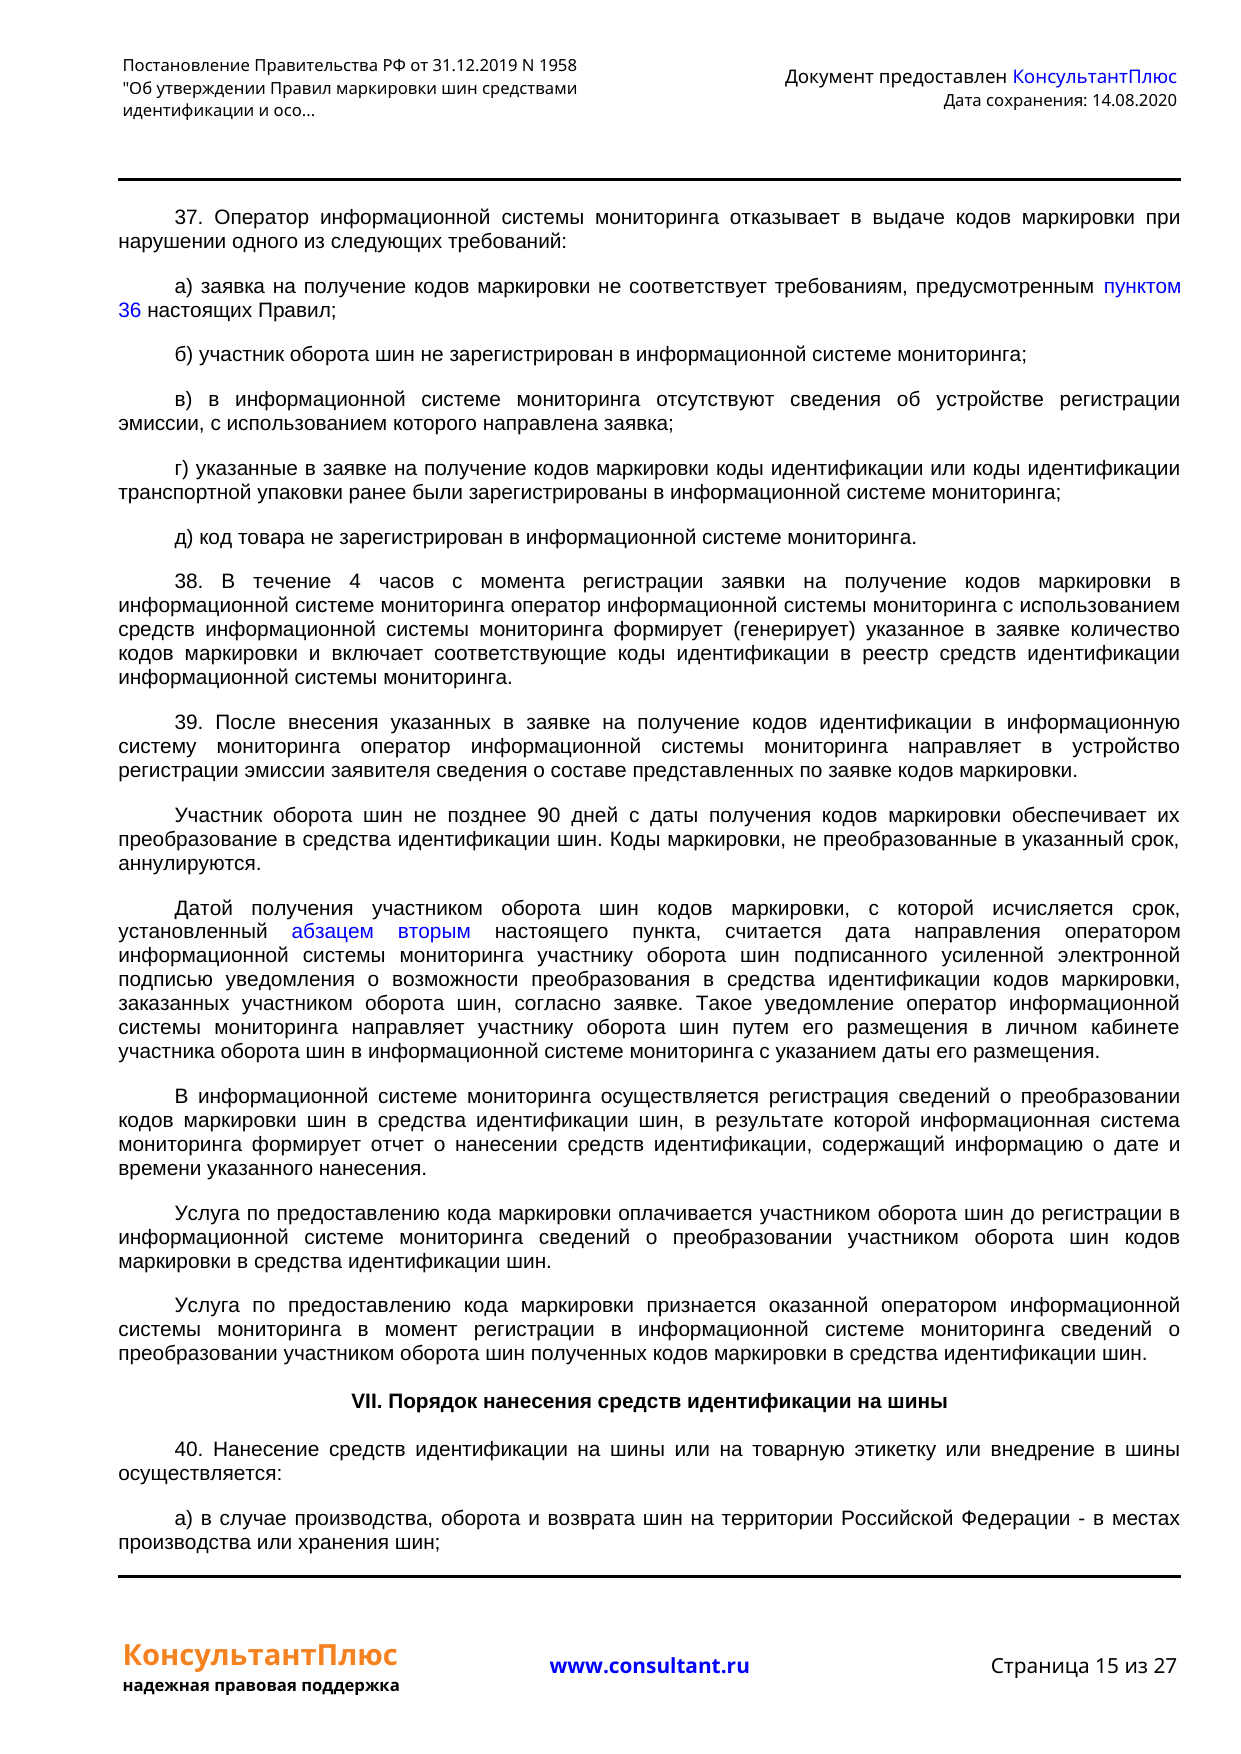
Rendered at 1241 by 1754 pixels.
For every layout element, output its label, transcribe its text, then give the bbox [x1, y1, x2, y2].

text а) в случае производства, оборота и возврата шин на территории Российской Федерации - в местах производства или хранения шин; [118, 1506, 1181, 1554]
text д) код товара не зарегистрирован в информационной системе мониторинга. [118, 524, 1181, 548]
text в) в информационной системе мониторинга отсутствуют сведения об устройстве регистрации эмиссии, с использованием которого направлена заявка; [118, 387, 1181, 435]
text 39. После внесения указанных в заявке на получение кодов идентификации в информационную систему мониторинга оператор информационной системы мониторинга направляет в устройство регистрации эмиссии заявителя сведения о составе представленных по заявке кодов маркировки. [118, 710, 1181, 782]
text Участник оборота шин не позднее 90 дней с даты получения кодов маркировки обеспечивает их преобразование в средства идентификации шин. Коды маркировки, не преобразованные в указанный срок, аннулируются. [118, 803, 1181, 874]
text 37. Оператор информационной системы мониторинга отказывает в выдаче кодов маркировки при нарушении одного из следующих требований: [118, 205, 1181, 253]
text 38. В течение 4 часов с момента регистрации заявки на получение кодов маркировки в информационной системе мониторинга оператор информационной системы мониторинга с использованием средств информационной системы мониторинга формирует (генерирует) указанное в заявке количество кодов маркировки и включает соответствующие коды идентификации в реестр средств идентификации информационной системы мониторинга. [118, 569, 1181, 689]
text 40. Нанесение средств идентификации на шины или на товарную этикетку или внедрение в шины осуществляется: [118, 1437, 1181, 1485]
text а) заявка на получение кодов маркировки не соответствует требованиям, предусмотренным пунктом 36 настоящих Правил; [118, 273, 1181, 321]
text В информационной системе мониторинга осуществляется регистрация сведений о преобразовании кодов маркировки шин в средства идентификации шин, в результате которой информационная система мониторинга формирует отчет о нанесении средств идентификации, содержащий информацию о дате и времени указанного нанесения. [118, 1084, 1181, 1180]
text Датой получения участником оборота шин кодов маркировки, с которой исчисляется срок, установленный абзацем вторым настоящего пункта, считается дата направления оператором информационной системы мониторинга участнику оборота шин подписанного усиленной электронной подписью уведомления о возможности преобразования в средства идентификации кодов маркировки, заказанных участником оборота шин, согласно заявке. Такое уведомление оператор информационной системы мониторинга направляет участнику оборота шин путем его размещения в личном кабинете участника оборота шин в информационной системе мониторинга с указанием даты его размещения. [118, 895, 1181, 1063]
text Услуга по предоставлению кода маркировки оплачивается участником оборота шин до регистрации в информационной системе мониторинга сведений о преобразовании участником оборота шин кодов маркировки в средства идентификации шин. [118, 1201, 1181, 1272]
text Услуга по предоставлению кода маркировки признается оказанной оператором информационной системы мониторинга в момент регистрации в информационной системе мониторинга сведений о преобразовании участником оборота шин полученных кодов маркировки в средства идентификации шин. [118, 1293, 1181, 1365]
title VII. Порядок нанесения средств идентификации на шины [118, 1389, 1181, 1413]
text б) участник оборота шин не зарегистрирован в информационной системе мониторинга; [118, 342, 1181, 366]
text г) указанные в заявке на получение кодов маркировки коды идентификации или коды идентификации транспортной упаковки ранее были зарегистрированы в информационной системе мониторинга; [118, 456, 1181, 504]
